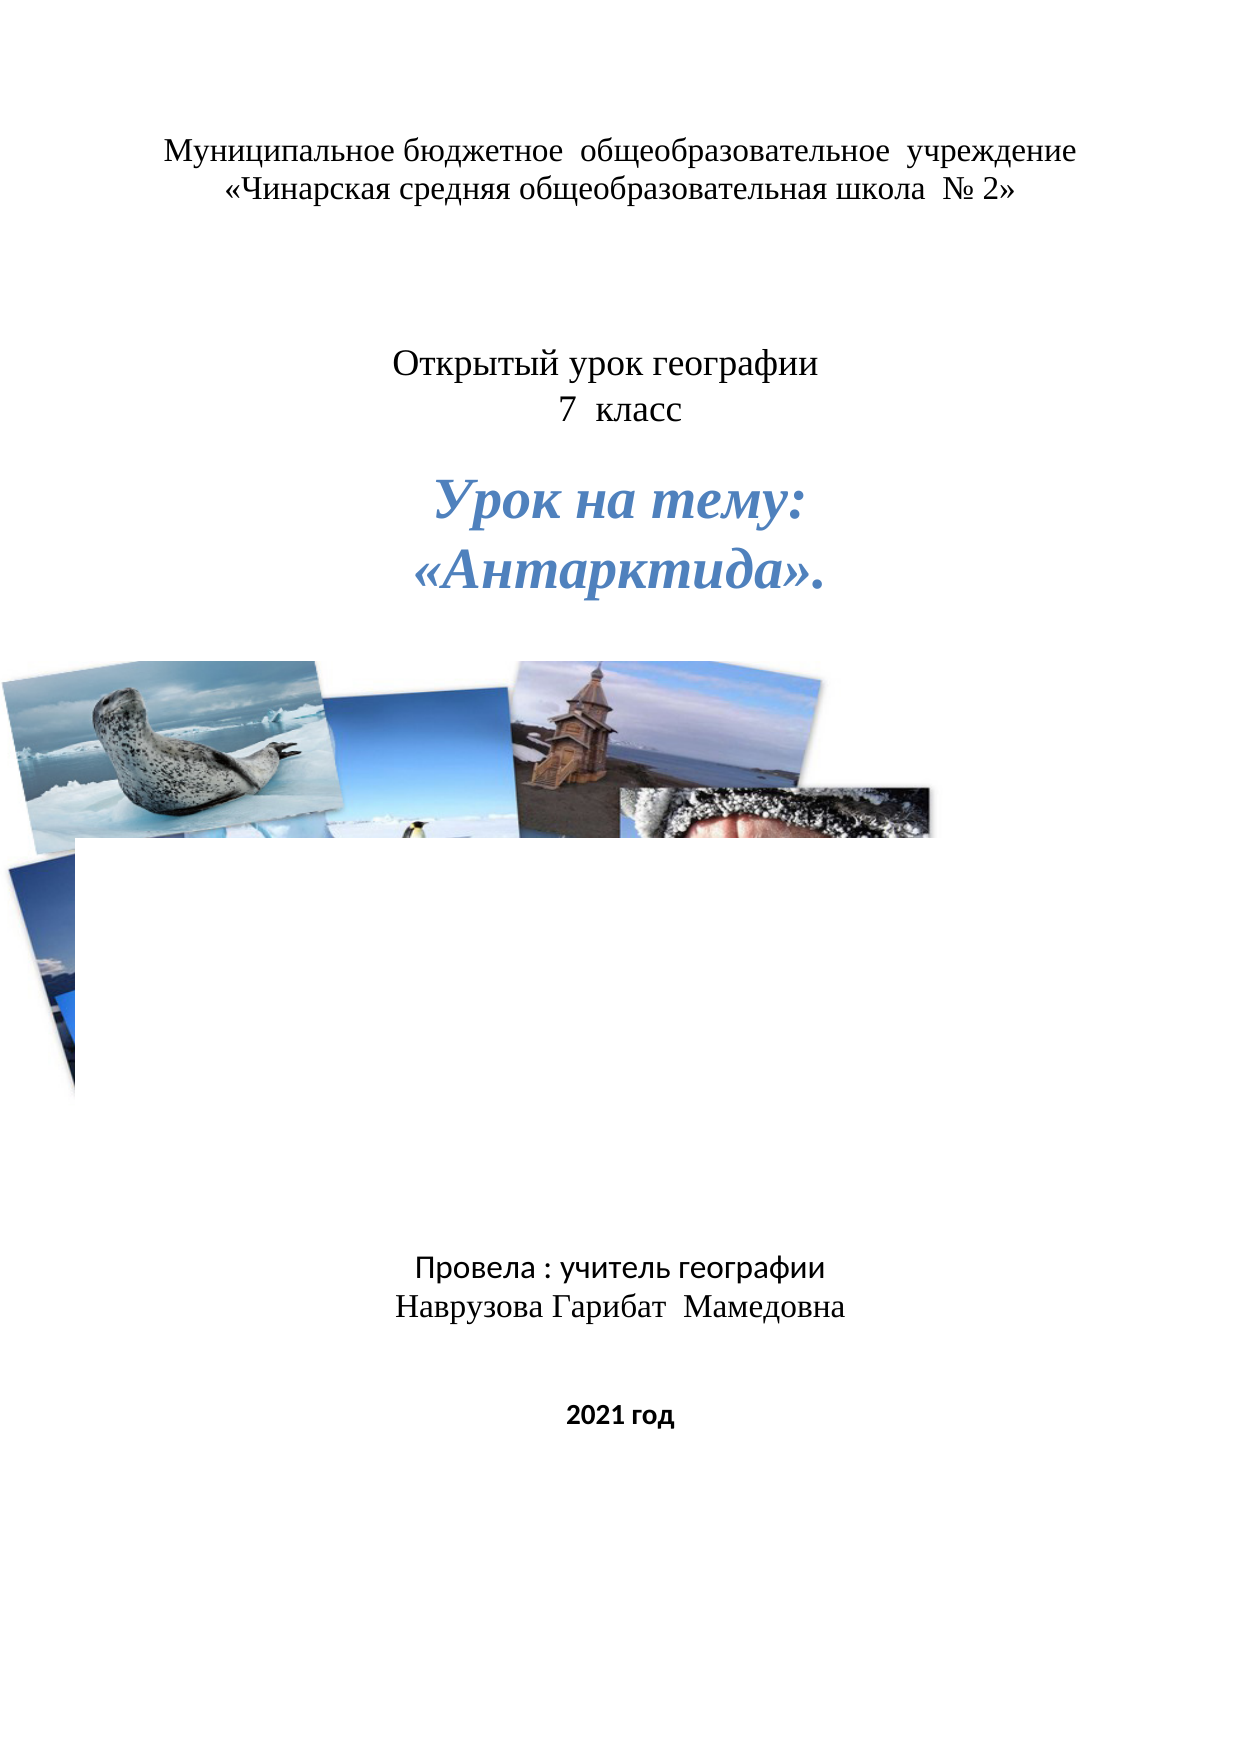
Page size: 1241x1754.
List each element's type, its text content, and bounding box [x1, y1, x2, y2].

text Муниципальное бюджетное общеобразовательное учреждение [75, 130, 1165, 168]
text «Чинарская средняя общеобразовательная школа № 2» [75, 168, 1165, 206]
text Провела : учитель географии [75, 1246, 1165, 1286]
text 2021 год [75, 1396, 1165, 1432]
text «Антарктида». [75, 534, 1165, 601]
text Наврузова Гарибат Мамедовна [75, 1286, 1165, 1325]
text Урок на тему: [75, 464, 1165, 531]
text Открытый урок географии [45, 341, 1165, 384]
picture [0, 661, 983, 1161]
text 7 класс [75, 387, 1165, 430]
